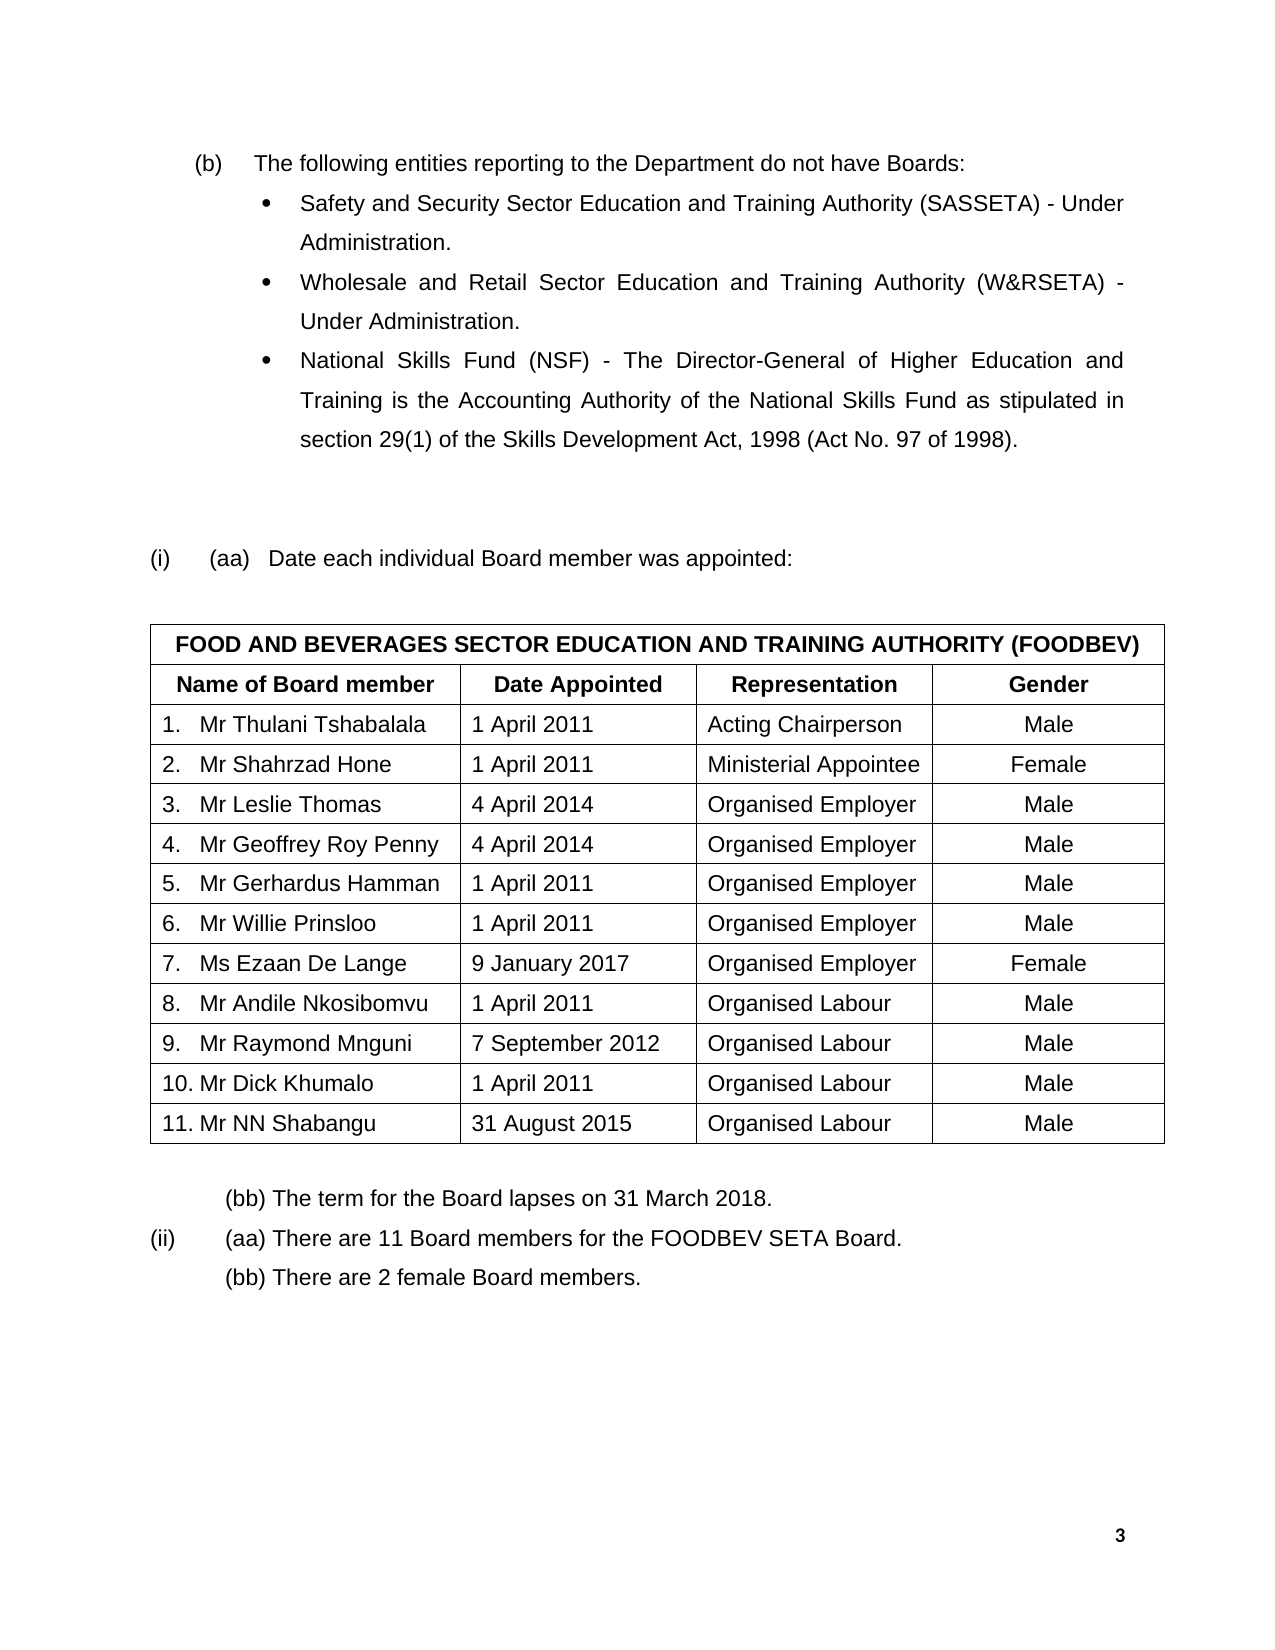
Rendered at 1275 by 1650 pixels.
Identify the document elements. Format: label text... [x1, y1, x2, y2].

table_cell Acting Chairperson [697, 705, 932, 743]
table_cell Male [933, 904, 1164, 943]
list Wholesale and Retail Sector Education and Training Authority (W&RSETA) - Under Administration. [262, 268, 1125, 334]
list National Skills Fund (NSF) - The Director-General of Higher Education and Training is the Accounting Authority of the National Skills Fund as stipulated in section 29(1) of the Skills Development Act, 1998 (Act No. 97 of 1998). [262, 347, 1125, 453]
table_cell Mr Geoffrey Roy Penny [151, 824, 460, 863]
table_cell 1 April 2011 [461, 864, 696, 903]
table_cell 1 April 2011 [461, 904, 696, 943]
list (aa) There are 11 Board members for the FOODBEV SETA Board. [150, 1225, 1125, 1251]
table_cell Ministerial Appointee [697, 745, 932, 783]
table_cell Organised Labour [697, 1024, 932, 1063]
table_cell Male [933, 864, 1164, 903]
table_cell 1 April 2011 [461, 745, 696, 783]
table_cell Mr Andile Nkosibomvu [151, 984, 460, 1023]
table_cell Organised Labour [697, 984, 932, 1023]
table_cell Male [933, 1024, 1164, 1063]
table_cell Organised Employer [697, 864, 932, 903]
table_cell 4 April 2014 [461, 824, 696, 863]
table_cell Mr Thulani Tshabalala [151, 705, 460, 743]
table_cell Mr Leslie Thomas [151, 784, 460, 823]
list (bb) There are 2 female Board members. [225, 1264, 1125, 1291]
table_cell Mr Dick Khumalo [151, 1064, 460, 1102]
table_cell Date Appointed [461, 665, 696, 703]
table_cell 9 January 2017 [461, 944, 696, 983]
table_cell Male [933, 784, 1164, 823]
table_cell Male [933, 1064, 1164, 1102]
table_cell Male [933, 705, 1164, 743]
table_cell Female [933, 745, 1164, 783]
list (aa) Date each individual Board member was appointed: [150, 545, 1125, 571]
table_cell 7 September 2012 [461, 1024, 696, 1063]
table_cell Mr Raymond Mnguni [151, 1024, 460, 1063]
table_cell Male [933, 984, 1164, 1023]
table_cell 1 April 2011 [461, 984, 696, 1023]
table_cell 31 August 2015 [461, 1104, 696, 1142]
table_cell 1 April 2011 [461, 1064, 696, 1102]
list The following entities reporting to the Department do not have Boards: [194, 150, 1125, 176]
list Safety and Security Sector Education and Training Authority (SASSETA) - Under Administration. [262, 189, 1125, 255]
table_cell Organised Labour [697, 1104, 932, 1142]
table_cell Female [933, 944, 1164, 983]
table_cell Male [933, 824, 1164, 863]
table_cell Representation [697, 665, 932, 703]
table_cell Organised Labour [697, 1064, 932, 1102]
table_cell Organised Employer [697, 944, 932, 983]
table_cell Mr NN Shabangu [151, 1104, 460, 1142]
table_cell Male [933, 1104, 1164, 1142]
table_cell 1 April 2011 [461, 705, 696, 743]
table_cell Ms Ezaan De Lange [151, 944, 460, 983]
table_cell Organised Employer [697, 784, 932, 823]
table_cell Mr Willie Prinsloo [151, 904, 460, 943]
table_cell Name of Board member [151, 665, 460, 703]
table_header FOOD AND BEVERAGES SECTOR EDUCATION AND TRAINING AUTHORITY (FOODBEV) [151, 625, 1164, 664]
table_cell Organised Employer [697, 904, 932, 943]
table_cell Organised Employer [697, 824, 932, 863]
table_cell Mr Gerhardus Hamman [151, 864, 460, 903]
table_cell Gender [933, 665, 1164, 703]
table_cell Mr Shahrzad Hone [151, 745, 460, 783]
text (bb) The term for the Board lapses on 31 March 2018. [225, 1185, 1125, 1212]
table_cell 4 April 2014 [461, 784, 696, 823]
